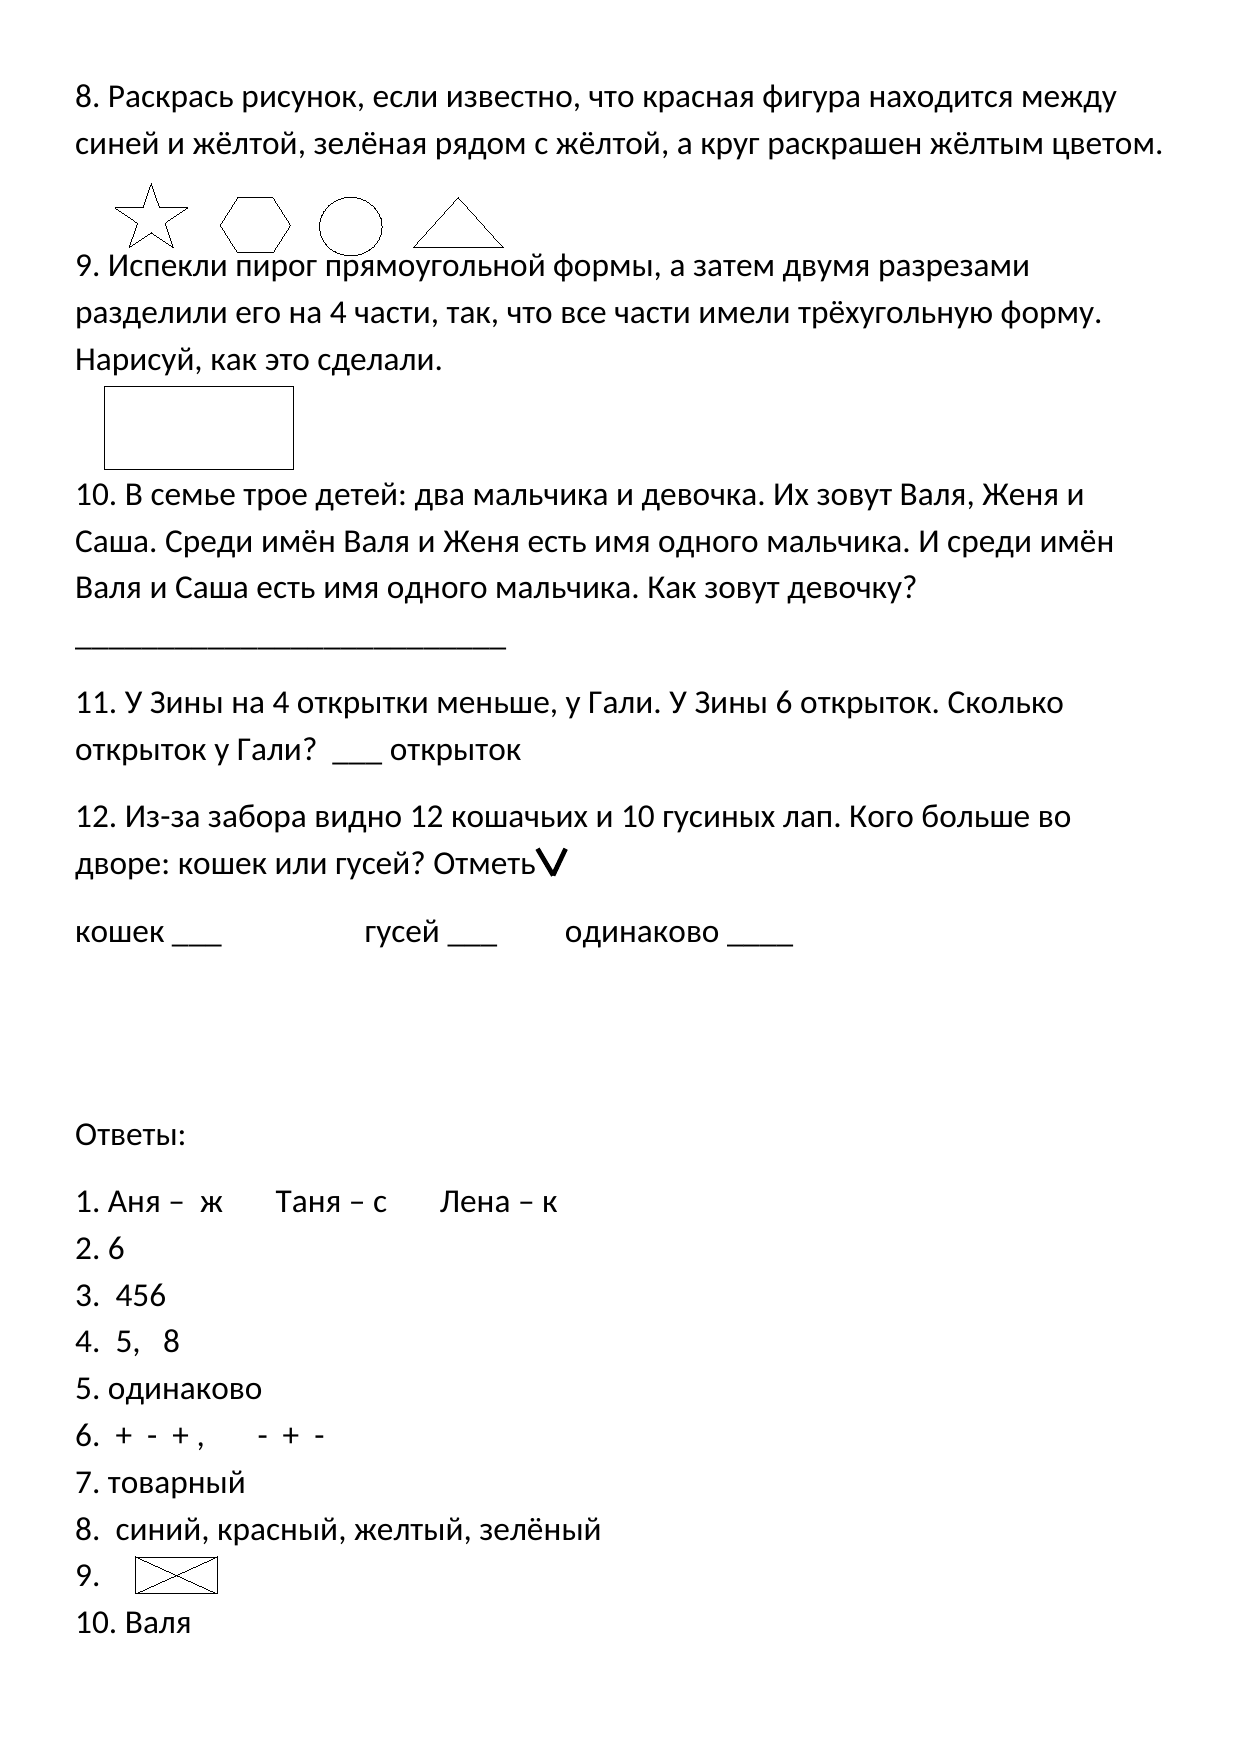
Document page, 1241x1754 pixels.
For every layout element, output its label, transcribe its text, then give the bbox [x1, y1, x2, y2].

text 6. + - + , - + - [75, 1414, 1165, 1455]
text 11. У Зины на 4 открытки меньше, у Гали. У Зины 6 открыток. Сколько открыток у Гали? ___ открыток [75, 681, 1165, 768]
text кошек ___ гусей ___ одинаково ____ [75, 910, 1165, 950]
text 4. 5, 8 [75, 1320, 1165, 1361]
text 8. Раскрась рисунок, если известно, что красная фигура находится между синей и жёлтой, зелёная рядом с жёлтой, а круг раскрашен жёлтым цветом. [75, 75, 1165, 162]
text 8. синий, красный, желтый, зелёный [75, 1507, 1165, 1548]
text 12. Из-за забора видно 12 кошачьих и 10 гусиных лап. Кого больше во дворе: кошек или гусей? Отметь [75, 795, 1165, 883]
text 2. 6 [75, 1227, 1165, 1268]
text 9. Испекли пирог прямоугольной формы, а затем двумя разрезами разделили его на 4 части, так, что все части имели трёхугольную форму. Нарисуй, как это сделали. [75, 244, 1165, 378]
text Ответы: [75, 1112, 1165, 1153]
text 3. 456 [75, 1274, 1165, 1314]
text 10. В семье трое детей: два мальчика и девочка. Их зовут Валя, Женя и Саша. Среди имён Валя и Женя есть имя одного мальчика. И среди имён Валя и Саша есть имя одного мальчика. Как зовут девочку? __________________________ [75, 473, 1165, 654]
text 5. одинаково [75, 1367, 1165, 1408]
text 10. Валя [75, 1601, 1165, 1642]
text 7. товарный [75, 1461, 1165, 1501]
text 9. [75, 1554, 1165, 1595]
text 1. Аня – ж Таня – с Лена – к [75, 1180, 1165, 1221]
